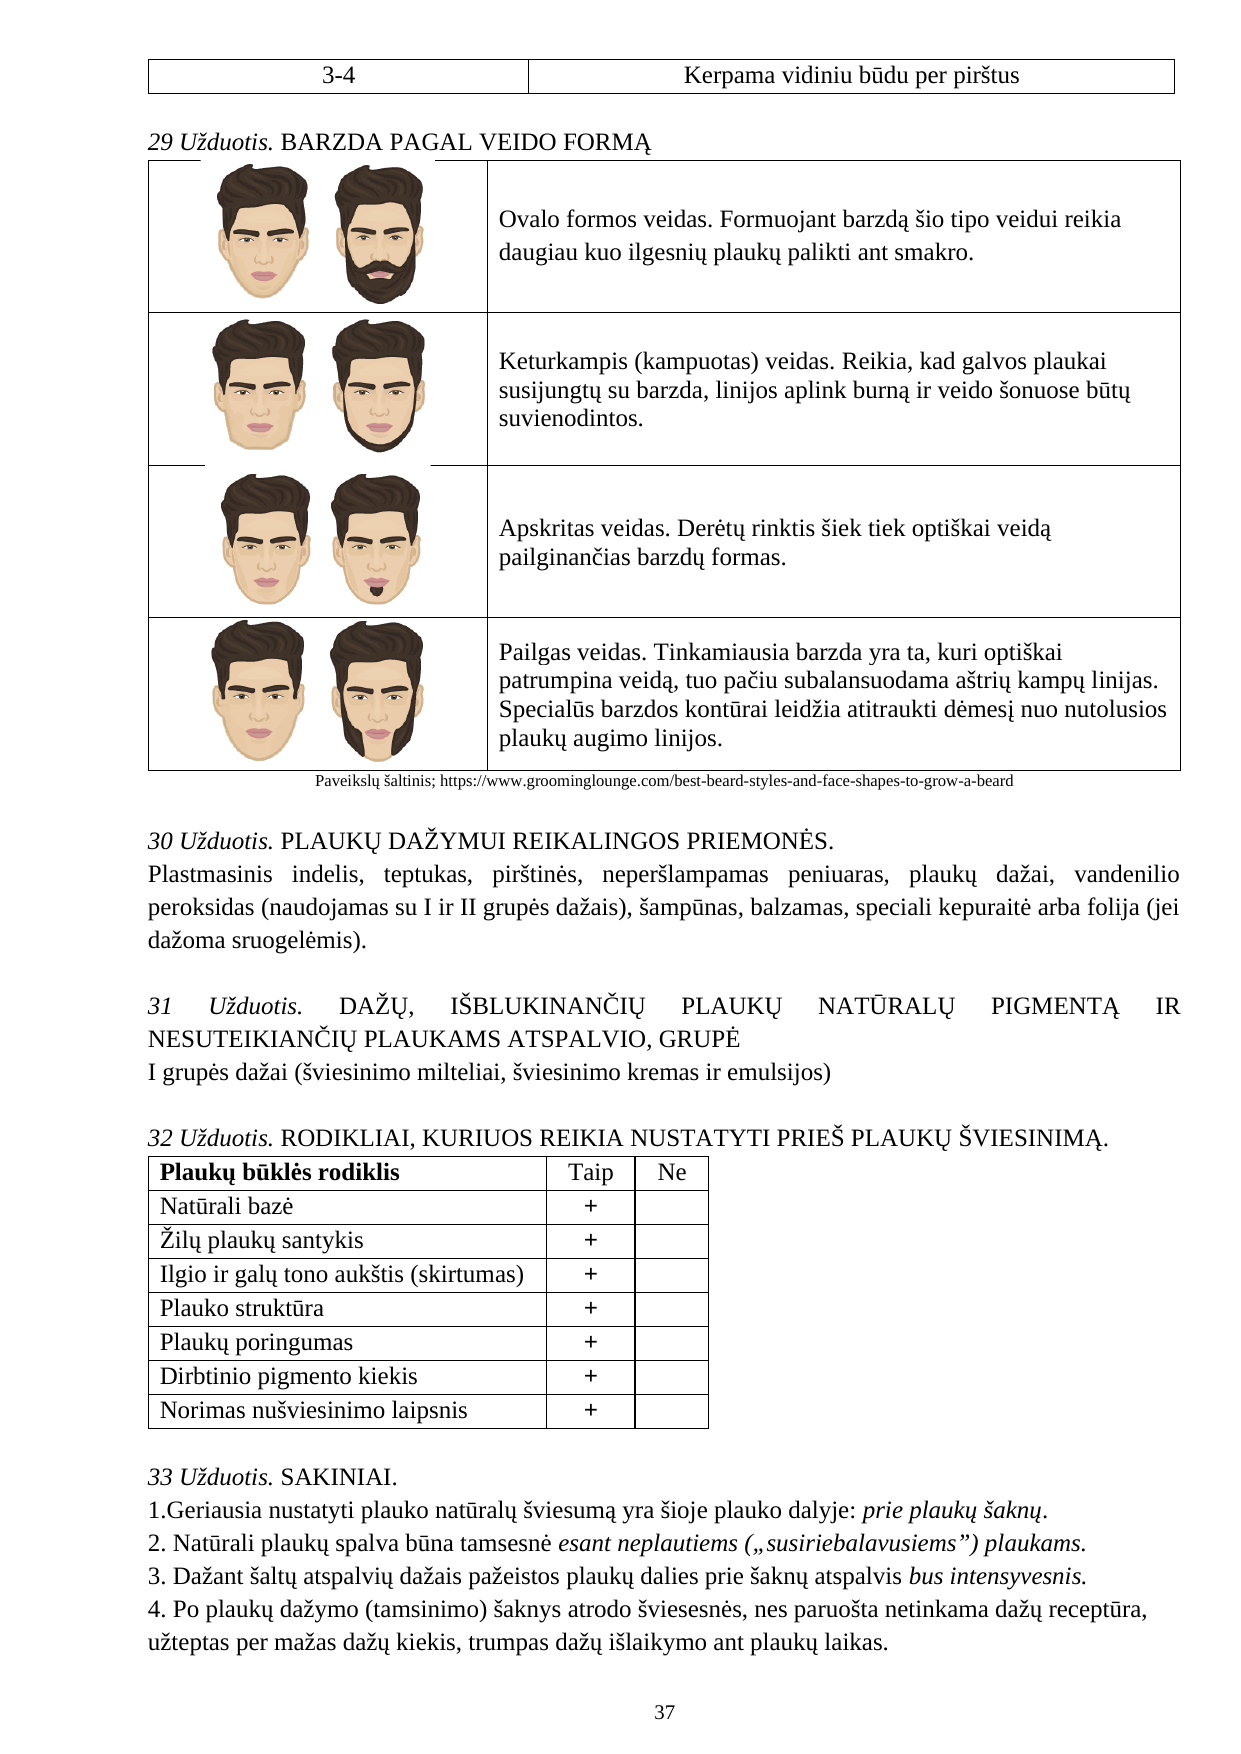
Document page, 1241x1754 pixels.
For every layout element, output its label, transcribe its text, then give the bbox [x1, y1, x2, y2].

table_cell + [547, 1395, 634, 1428]
table_cell Apskritas veidas. Derėtų rinktis šiek tiek optiškai veidą pailginančias barzdų formas. [488, 466, 1180, 617]
picture [200, 313, 436, 461]
table_header [149, 161, 487, 312]
text 32 Užduotis. RODIKLIAI, KURIUOS REIKIA NUSTATYTI PRIEŠ PLAUKŲ ŠVIESINIMĄ. [148, 1123, 1181, 1152]
text 1.Geriausia nustatyti plauko natūralų šviesumą yra šioje plauko dalyje: prie plaukų šaknų. [148, 1495, 1181, 1524]
table_cell Natūrali bazė [149, 1191, 546, 1224]
text 4. Po plaukų dažymo (tamsinimo) šaknys atrodo šviesesnės, nes paruošta netinkama dažų receptūra, užteptas per mažas dažų kiekis, trumpas dažų išlaikymo ant plaukų laikas. [148, 1594, 1181, 1656]
table_header Ovalo formos veidas. Formuojant barzdą šio tipo veidui reikia daugiau kuo ilgesnių plaukų palikti ant smakro. [488, 161, 1180, 312]
table_cell Keturkampis (kampuotas) veidas. Reikia, kad galvos plaukai susijungtų su barzda, linijos aplink burną ir veido šonuose būtų suvienodintos. [488, 313, 1180, 465]
table_cell [149, 466, 487, 617]
table_cell Plaukų poringumas [149, 1327, 546, 1360]
table_cell + [547, 1191, 634, 1224]
table_header Ne [636, 1157, 708, 1190]
table_cell [149, 618, 487, 770]
text 30 Užduotis. PLAUKŲ DAŽYMUI REIKALINGOS PRIEMONĖS. [148, 826, 1181, 854]
text Plastmasinis indelis, teptukas, pirštinės, neperšlampamas peniuaras, plaukų dažai, vandenilio peroksidas (naudojamas su I ir II grupės dažais), šampūnas, balzamas, speciali kepuraitė arba folija (jei dažoma sruogelėmis). [148, 859, 1181, 954]
table_cell [149, 313, 487, 465]
text 31 Užduotis. DAŽŲ, IŠBLUKINANČIŲ PLAUKŲ NATŪRALŲ PIGMENTĄ IR NESUTEIKIANČIŲ PLAUKAMS ATSPALVIO, GRUPĖ [148, 991, 1181, 1053]
table_cell [636, 1191, 708, 1224]
text 29 Užduotis. BARZDA PAGAL VEIDO FORMĄ [148, 127, 1181, 156]
table_cell [636, 1259, 708, 1292]
text 3. Dažant šaltų atspalvių dažais pažeistos plaukų dalies prie šaknų atspalvis bus intensyvesnis. [148, 1561, 1181, 1590]
table_cell + [547, 1327, 634, 1360]
table_cell [636, 1327, 708, 1360]
table_cell Ilgio ir galų tono aukštis (skirtumas) [149, 1259, 546, 1292]
table_cell + [547, 1361, 634, 1394]
text Paveikslų šaltinis; https://www.groominglounge.com/best-beard-styles-and-face-shapes-to-grow-a-beard [148, 771, 1181, 790]
table_header Taip [547, 1157, 634, 1190]
text 33 Užduotis. SAKINIAI. [148, 1462, 1181, 1491]
table_cell Pailgas veidas. Tinkamiausia barzda yra ta, kuri optiškai patrumpina veidą, tuo pačiu subalansuodama aštrių kampų linijas. Specialūs barzdos kontūrai leidžia atitraukti dėmesį nuo nutolusios plaukų augimo linijos. [488, 618, 1180, 770]
table_cell [636, 1293, 708, 1326]
table_cell [636, 1225, 708, 1258]
table_cell [636, 1395, 708, 1428]
table_cell + [547, 1293, 634, 1326]
table_cell Plauko struktūra [149, 1293, 546, 1326]
table_cell Žilų plaukų santykis [149, 1225, 546, 1258]
table_cell 3-4 [149, 60, 528, 93]
table_cell Norimas nušviesinimo laipsnis [149, 1395, 546, 1428]
text 2. Natūrali plaukų spalva būna tamsesnė esant neplautiems („susiriebalavusiems”) plaukams. [148, 1528, 1181, 1557]
table_cell Dirbtinio pigmento kiekis [149, 1361, 546, 1394]
table_cell Kerpama vidiniu būdu per pirštus [529, 60, 1174, 93]
picture [200, 618, 436, 766]
text I grupės dažai (šviesinimo milteliai, šviesinimo kremas ir emulsijos) [148, 1057, 1181, 1086]
table_cell + [547, 1225, 634, 1258]
picture [200, 160, 435, 309]
table_header Plaukų būklės rodiklis [149, 1157, 546, 1190]
picture [205, 465, 431, 614]
table_cell + [547, 1259, 634, 1292]
table_cell [636, 1361, 708, 1394]
